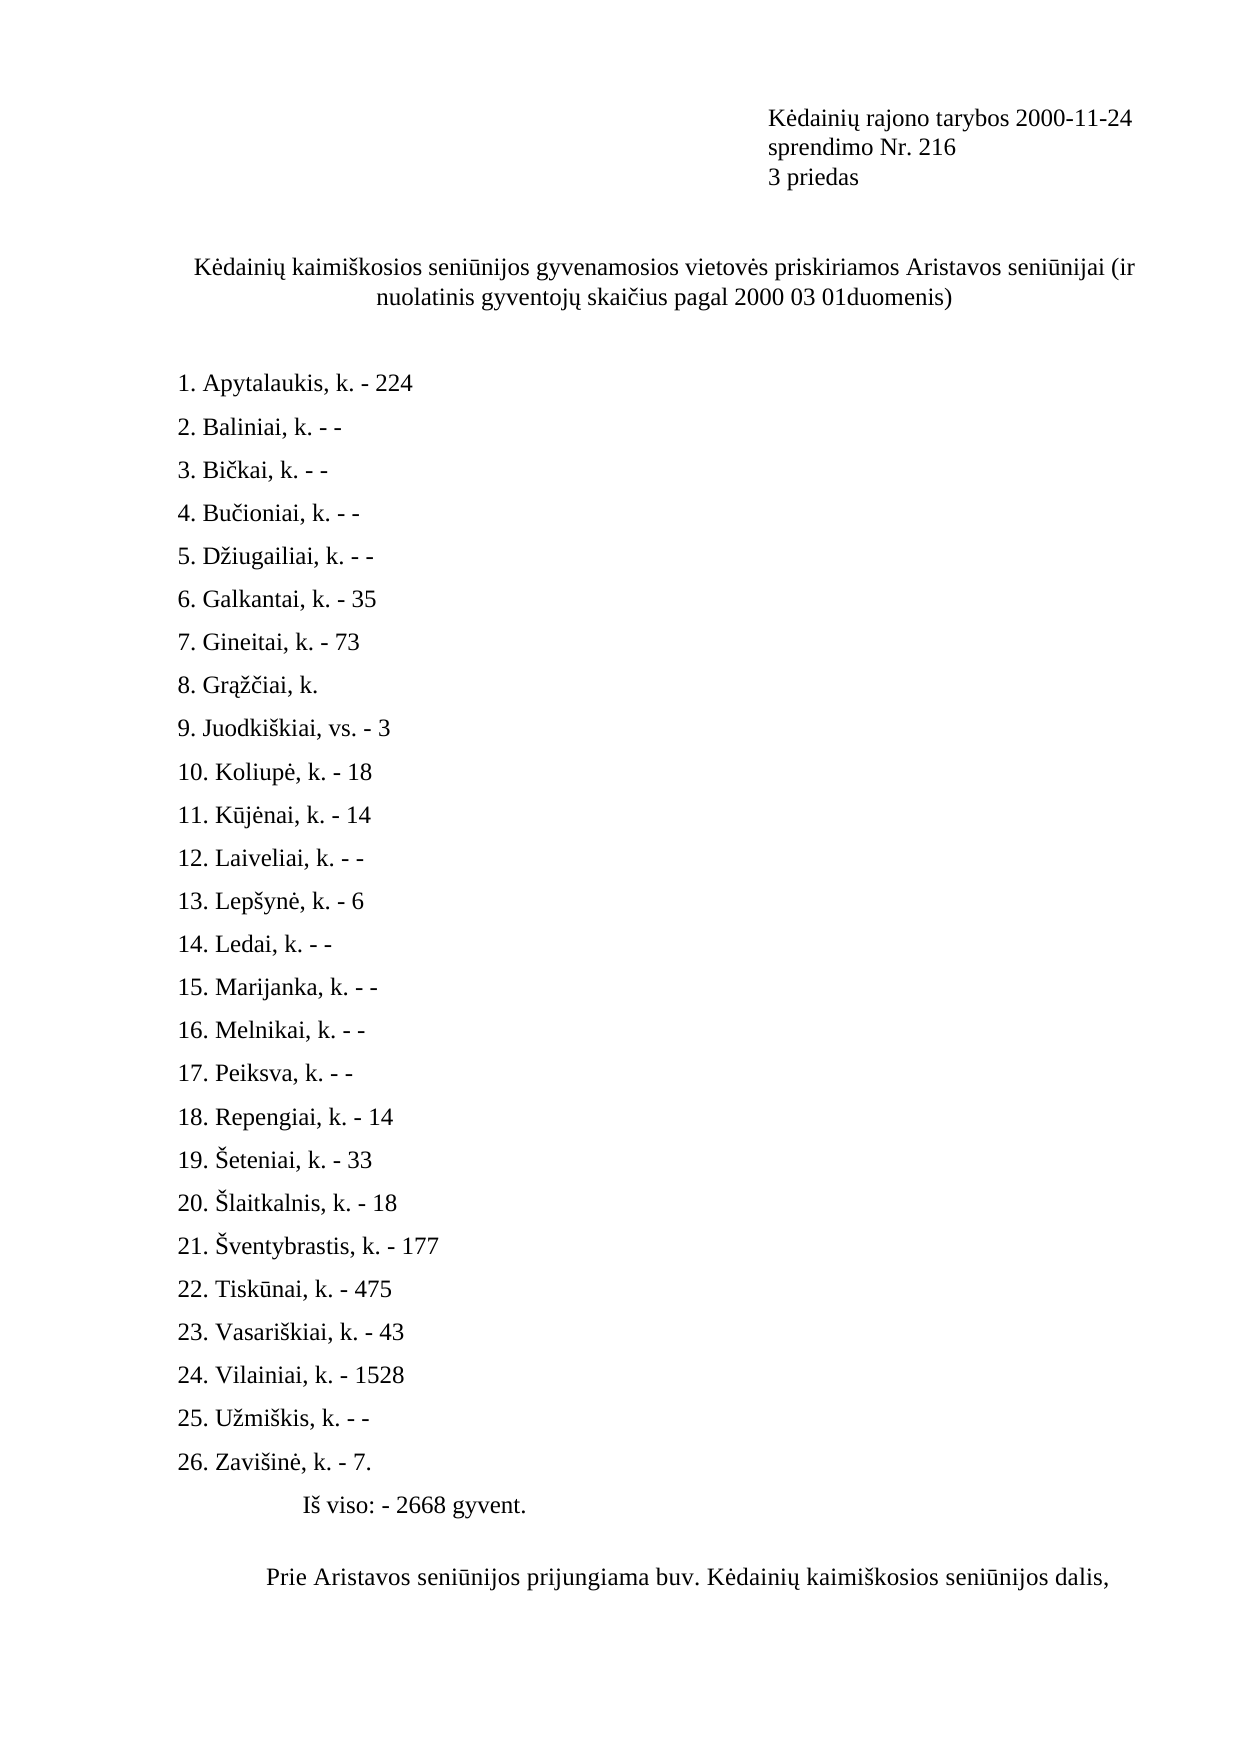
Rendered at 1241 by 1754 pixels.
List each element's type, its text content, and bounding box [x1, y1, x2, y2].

text 7. Gineitai, k. - 73 [177, 627, 1151, 656]
text 3. Bičkai, k. - - [177, 455, 1151, 483]
text 3 priedas [768, 161, 1151, 191]
text 10. Koliupė, k. - 18 [177, 757, 1151, 785]
text 24. Vilainiai, k. - 1528 [177, 1360, 1151, 1389]
text 19. Šeteniai, k. - 33 [177, 1145, 1151, 1173]
text 26. Zavišinė, k. - 7. [177, 1447, 1151, 1475]
text 9. Juodkiškiai, vs. - 3 [177, 713, 1151, 742]
text 5. Džiugailiai, k. - - [177, 541, 1151, 570]
text Kėdainių kaimiškosios seniūnijos gyvenamosios vietovės priskiriamos Aristavos seniūnijai (ir nuolatinis gyventojų skaičius pagal 2000 03 01duomenis) [177, 251, 1151, 311]
text 13. Lepšynė, k. - 6 [177, 886, 1151, 915]
text 8. Grąžčiai, k. [177, 670, 1151, 699]
text 12. Laiveliai, k. - - [177, 843, 1151, 872]
text 2. Baliniai, k. - - [177, 412, 1151, 440]
text 21. Šventybrastis, k. - 177 [177, 1231, 1151, 1260]
text 18. Repengiai, k. - 14 [177, 1102, 1151, 1130]
text Iš viso: - 2668 gyvent. [177, 1490, 1151, 1518]
text 23. Vasariškiai, k. - 43 [177, 1317, 1151, 1346]
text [177, 1562, 1151, 1590]
text 22. Tiskūnai, k. - 475 [177, 1274, 1151, 1303]
text 11. Kūjėnai, k. - 14 [177, 800, 1151, 828]
text 4. Bučioniai, k. - - [177, 498, 1151, 527]
text 1. Apytalaukis, k. - 224 [177, 368, 1151, 397]
text 25. Užmiškis, k. - - [177, 1403, 1151, 1432]
text Kėdainių rajono tarybos 2000-11-24 [768, 103, 1151, 132]
text sprendimo Nr. 216 [768, 132, 1151, 161]
text 20. Šlaitkalnis, k. - 18 [177, 1188, 1151, 1217]
text 15. Marijanka, k. - - [177, 972, 1151, 1001]
text 6. Galkantai, k. - 35 [177, 584, 1151, 613]
text 16. Melnikai, k. - - [177, 1015, 1151, 1044]
text 17. Peiksva, k. - - [177, 1058, 1151, 1087]
text 14. Ledai, k. - - [177, 929, 1151, 958]
